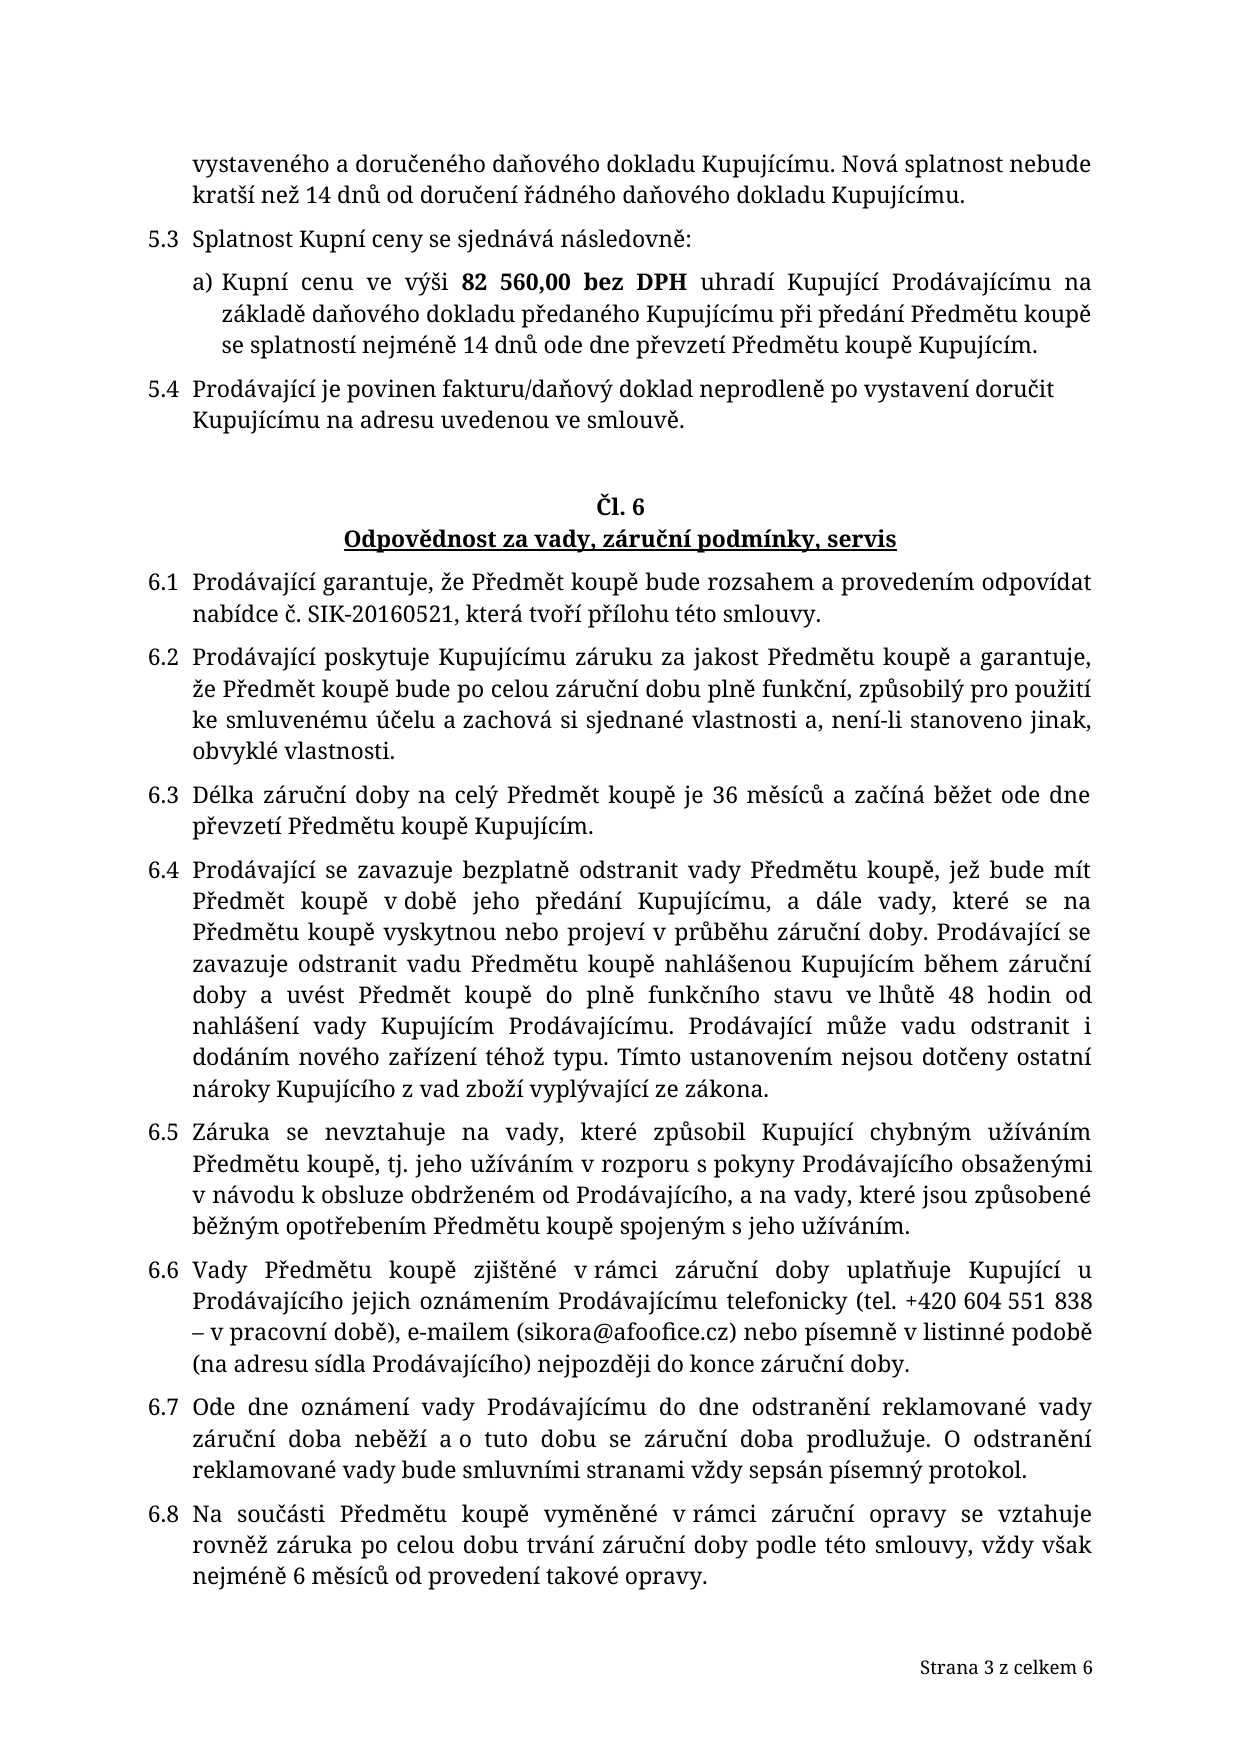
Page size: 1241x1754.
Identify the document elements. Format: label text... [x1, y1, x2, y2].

text 6.6 Vady Předmětu koupě zjištěné v rámci záruční doby uplatňuje Kupující u Prodávajícího jejich oznámením Prodávajícímu telefonicky (tel. +420 604 551 838 – v pracovní době), e-mailem (sikora@afoofice.cz) nebo písemně v listinné podobě (na adresu sídla Prodávajícího) nejpozději do konce záruční doby. [148, 1254, 1093, 1379]
text Čl. 6 [148, 491, 1093, 523]
text 6.4 Prodávající se zavazuje bezplatně odstranit vady Předmětu koupě, jež bude mít Předmět koupě v době jeho předání Kupujícímu, a dále vady, které se na Předmětu koupě vyskytnou nebo projeví v průběhu záruční doby. Prodávající se zavazuje odstranit vadu Předmětu koupě nahlášenou Kupujícím během záruční doby a uvést Předmět koupě do plně funkčního stavu ve lhůtě 48 hodin od nahlášení vady Kupujícím Prodávajícímu. Prodávající může vadu odstranit i dodáním nového zařízení téhož typu. Tímto ustanovením nejsou dotčeny ostatní nároky Kupujícího z vad zboží vyplývající ze zákona. [148, 854, 1093, 1104]
text a) Kupní cenu ve výši 82 560,00 bez DPH uhradí Kupující Prodávajícímu na základě daňového dokladu předaného Kupujícímu při předání Předmětu koupě se splatností nejméně 14 dnů ode dne převzetí Předmětu koupě Kupujícím. [192, 266, 1093, 360]
text 6.3 Délka záruční doby na celý Předmět koupě je 36 měsíců a začíná běžet ode dne převzetí Předmětu koupě Kupujícím. [148, 779, 1093, 841]
text 5.4 Prodávající je povinen fakturu/daňový doklad neprodleně po vystavení doručit Kupujícímu na adresu uvedenou ve smlouvě. [148, 373, 1093, 435]
text Odpovědnost za vady, záruční podmínky, servis [148, 523, 1093, 554]
text 6.2 Prodávající poskytuje Kupujícímu záruku za jakost Předmětu koupě a garantuje, že Předmět koupě bude po celou záruční dobu plně funkční, způsobilý pro použití ke smluvenému účelu a zachová si sjednané vlastnosti a, není-li stanoveno jinak, obvyklé vlastnosti. [148, 641, 1093, 766]
text 6.8 Na součásti Předmětu koupě vyměněné v rámci záruční opravy se vztahuje rovněž záruka po celou dobu trvání záruční doby podle této smlouvy, vždy však nejméně 6 měsíců od provedení takové opravy. [148, 1498, 1093, 1591]
text 6.1 Prodávající garantuje, že Předmět koupě bude rozsahem a provedením odpovídat nabídce č. SIK-20160521, která tvoří přílohu této smlouvy. [148, 566, 1093, 629]
text 6.7 Ode dne oznámení vady Prodávajícímu do dne odstranění reklamované vady záruční doba neběží a o tuto dobu se záruční doba prodlužuje. O odstranění reklamované vady bude smluvními stranami vždy sepsán písemný protokol. [148, 1391, 1093, 1485]
text 6.5 Záruka se nevztahuje na vady, které způsobil Kupující chybným užíváním Předmětu koupě, tj. jeho užíváním v rozporu s pokyny Prodávajícího obsaženými v návodu k obsluze obdrženém od Prodávajícího, a na vady, které jsou způsobené běžným opotřebením Předmětu koupě spojeným s jeho užíváním. [148, 1116, 1093, 1241]
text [148, 148, 1093, 210]
text 5.3 Splatnost Kupní ceny se sjednává následovně: [148, 223, 1093, 254]
